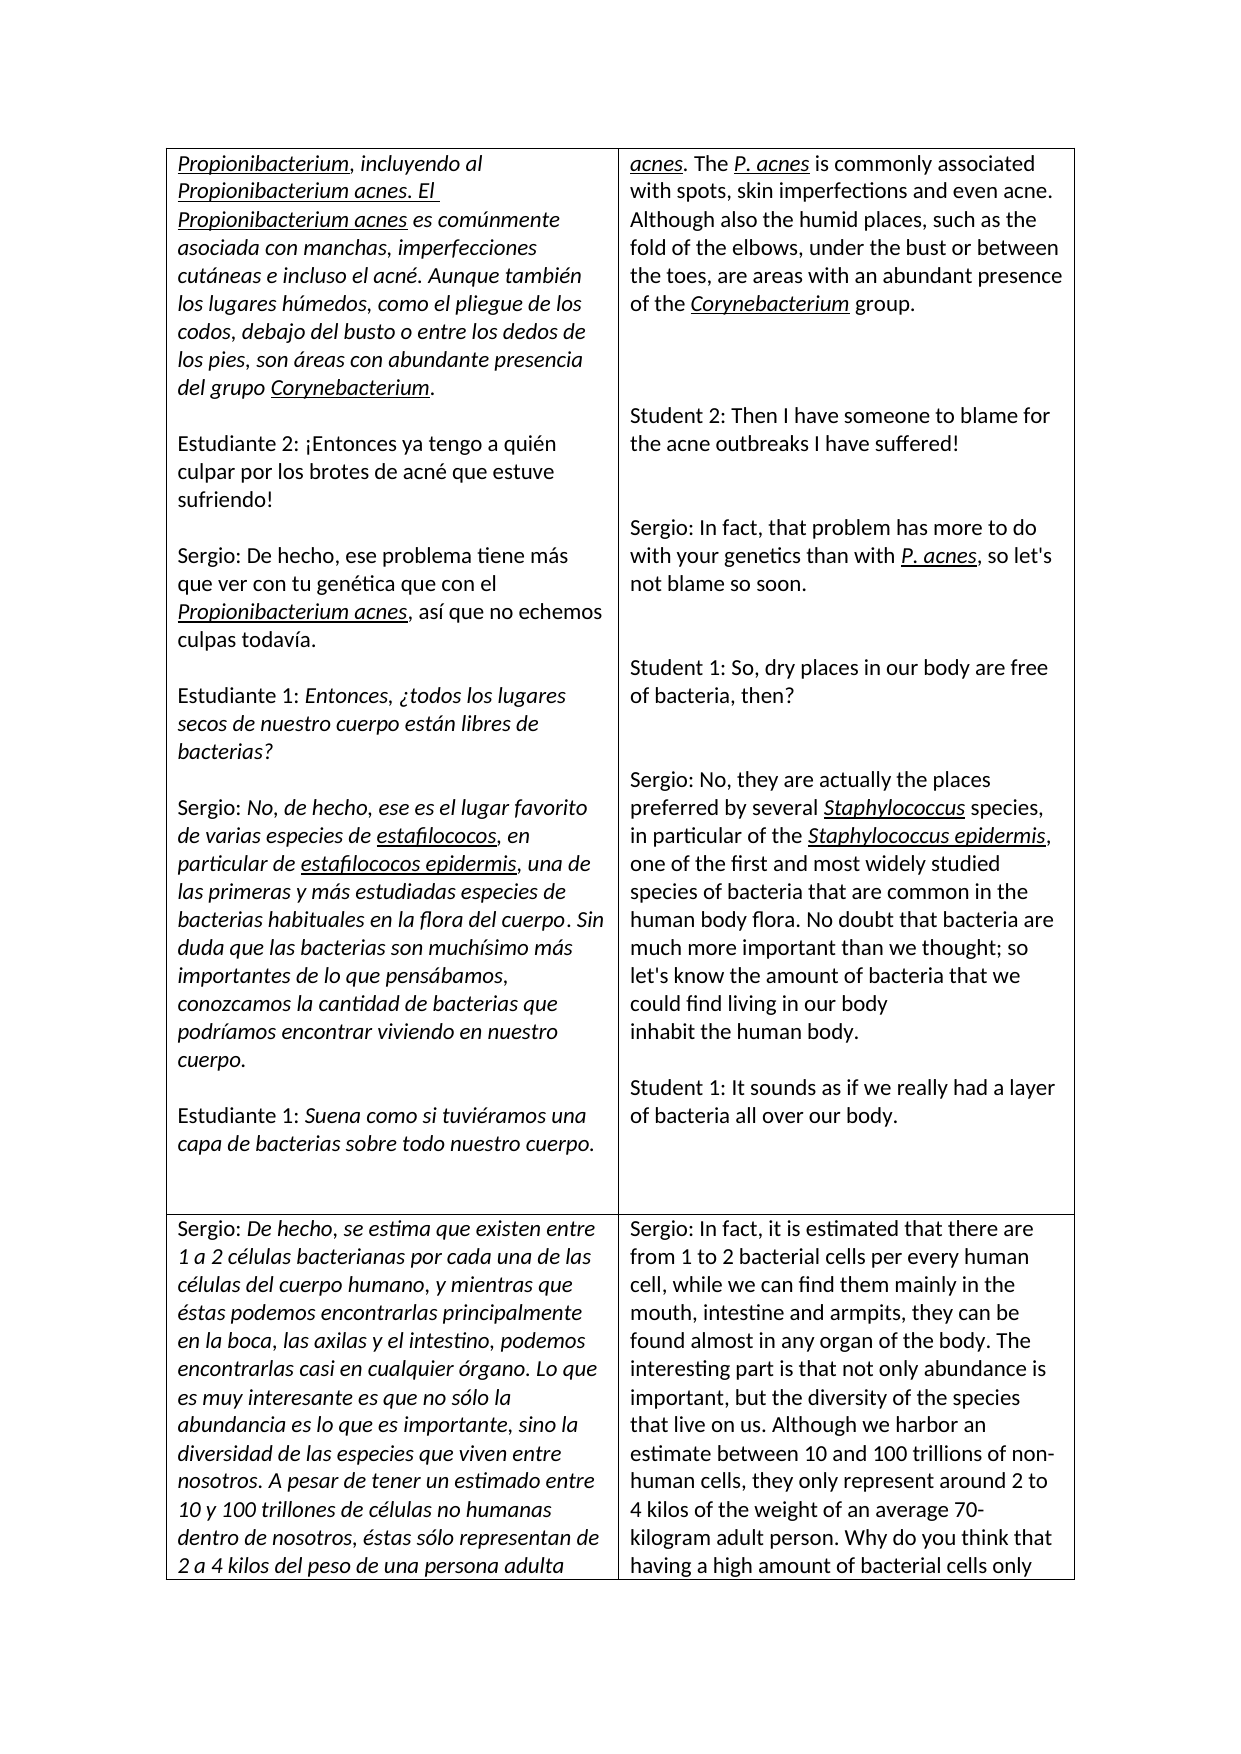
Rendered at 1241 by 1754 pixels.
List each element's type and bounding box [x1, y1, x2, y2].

table_cell [619, 149, 1074, 1213]
table_cell [167, 149, 618, 1213]
table_cell [167, 1215, 618, 1579]
table_cell [619, 1215, 1074, 1579]
